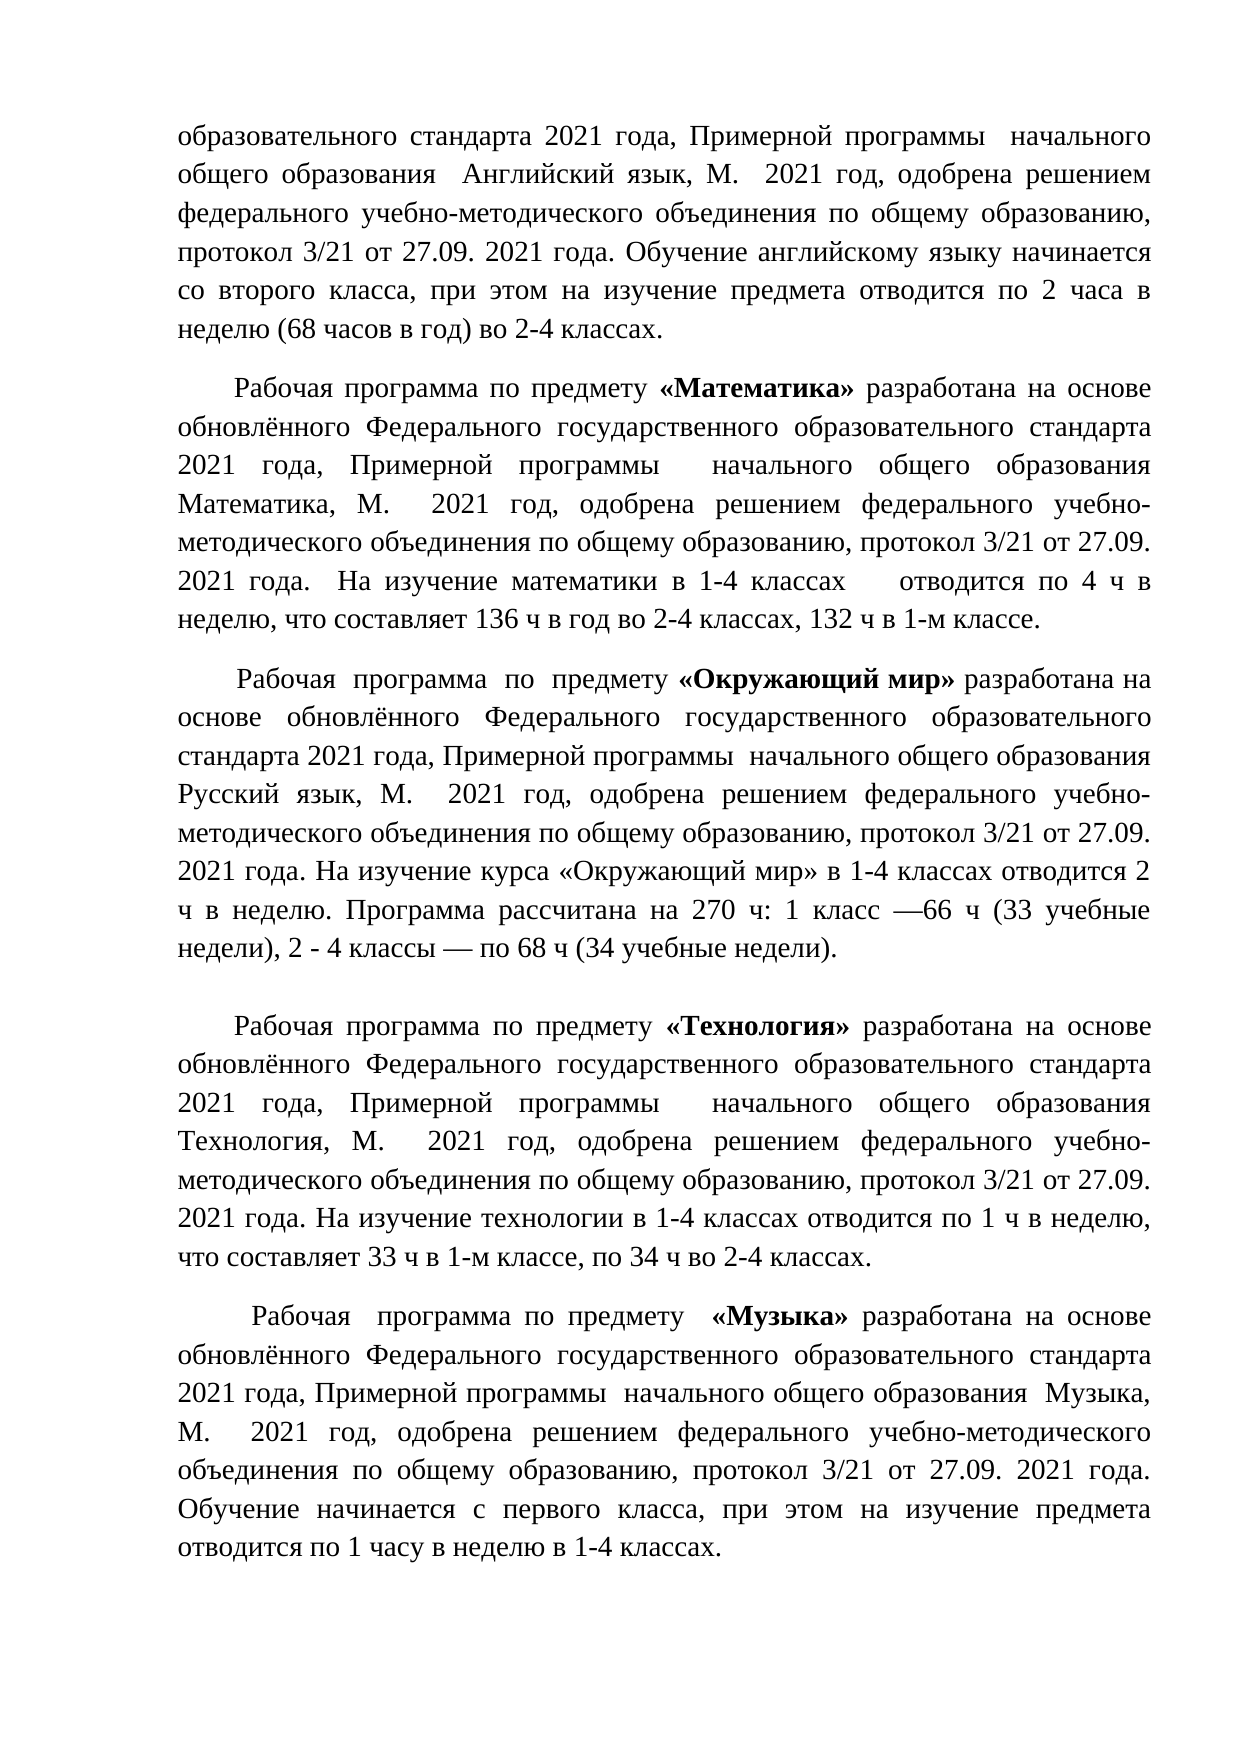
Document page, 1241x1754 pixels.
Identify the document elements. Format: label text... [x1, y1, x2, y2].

text Рабочая программа по предмету «Окружающий мир» разработана на основе обновлённого Федерального государственного образовательного стандарта 2021 года, Примерной программы начального общего образования Русский язык, М. 2021 год, одобрена решением федерального учебно-методического объединения по общему образованию, протокол 3/21 от 27.09. 2021 года. На изучение курса «Окружающий мир» в 1-4 классах отводится 2 ч в неделю. Программа рассчитана на 270 ч: 1 класс —66 ч (33 учебные недели), 2 - 4 классы — по 68 ч (34 учебные недели). [177, 661, 1152, 964]
text Рабочая программа по предмету «Технология» разработана на основе обновлённого Федерального государственного образовательного стандарта 2021 года, Примерной программы начального общего образования Технология, М. 2021 год, одобрена решением федерального учебно-методического объединения по общему образованию, протокол 3/21 от 27.09. 2021 года. На изучение технологии в 1-4 классах отводится по 1 ч в неделю, что составляет 33 ч в 1-м классе, по 34 ч во 2-4 классах. [177, 1008, 1152, 1272]
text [177, 118, 1152, 344]
text Рабочая программа по предмету «Музыка» разработана на основе обновлённого Федерального государственного образовательного стандарта 2021 года, Примерной программы начального общего образования Музыка, М. 2021 год, одобрена решением федерального учебно-методического объединения по общему образованию, протокол 3/21 от 27.09. 2021 года. Обучение начинается с первого класса, при этом на изучение предмета отводится по 1 часу в неделю в 1-4 классах. [177, 1298, 1152, 1563]
text Рабочая программа по предмету «Математика» разработана на основе обновлённого Федерального государственного образовательного стандарта 2021 года, Примерной программы начального общего образования Математика, М. 2021 год, одобрена решением федерального учебно-методического объединения по общему образованию, протокол 3/21 от 27.09. 2021 года. На изучение математики в 1-4 классах отводится по 4 ч в неделю, что составляет 136 ч в год во 2-4 классах, 132 ч в 1-м классе. [177, 370, 1152, 635]
